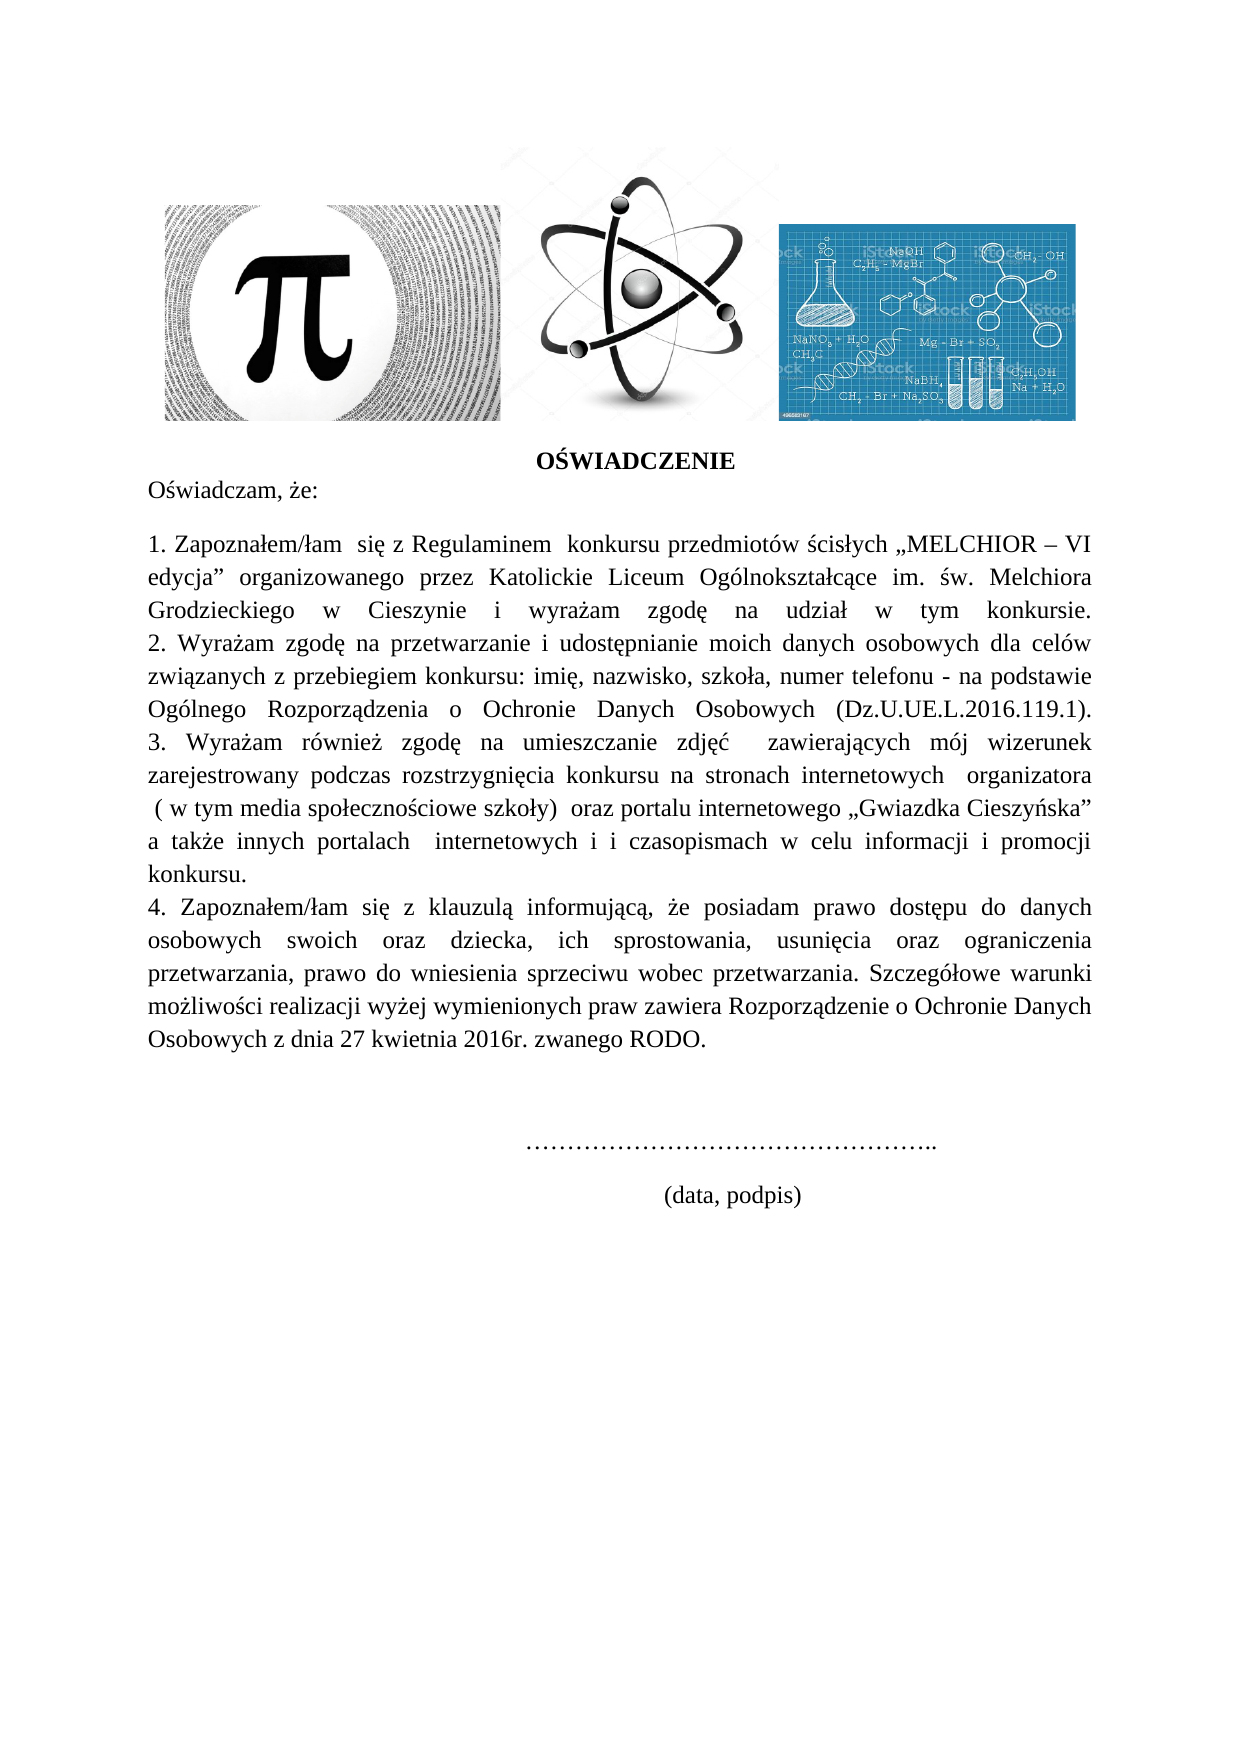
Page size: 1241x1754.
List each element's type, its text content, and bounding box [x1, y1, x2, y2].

text OŚWIADCZENIE [148, 446, 1093, 475]
picture [164, 147, 1076, 421]
text ………………………………………….. [295, 1126, 1093, 1155]
text (data, podpis) [590, 1180, 1093, 1209]
text Oświadczam, że: [148, 475, 1093, 504]
text 1. Zapoznałem/łam się z Regulaminem konkursu przedmiotów ścisłych „MELCHIOR – VI edycja” organizowanego przez Katolickie Liceum Ogólnokształcące im. św. Melchiora Grodzieckiego w Cieszynie i wyrażam zgodę na udział w tym konkursie. 2. Wyrażam zgodę na przetwarzanie i udostępnianie moich danych osobowych dla celów związanych z przebiegiem konkursu: imię, nazwisko, szkoła, numer telefonu - na podstawie Ogólnego Rozporządzenia o Ochronie Danych Osobowych (Dz.U.UE.L.2016.119.1). 3. Wyrażam również zgodę na umieszczanie zdjęć zawierających mój wizerunek zarejestrowany podczas rozstrzygnięcia konkursu na stronach internetowych organizatora ( w tym media społecznościowe szkoły) oraz portalu internetowego „Gwiazdka Cieszyńska” a także innych portalach internetowych i i czasopismach w celu informacji i promocji konkursu. 4. Zapoznałem/łam się z klauzulą informującą, że posiadam prawo dostępu do danych osobowych swoich oraz dziecka, ich sprostowania, usunięcia oraz ograniczenia przetwarzania, prawo do wniesienia sprzeciwu wobec przetwarzania. Szczegółowe warunki możliwości realizacji wyżej wymienionych praw zawiera Rozporządzenie o Ochronie Danych Osobowych z dnia 27 kwietnia 2016r. zwanego RODO. [148, 529, 1093, 1053]
